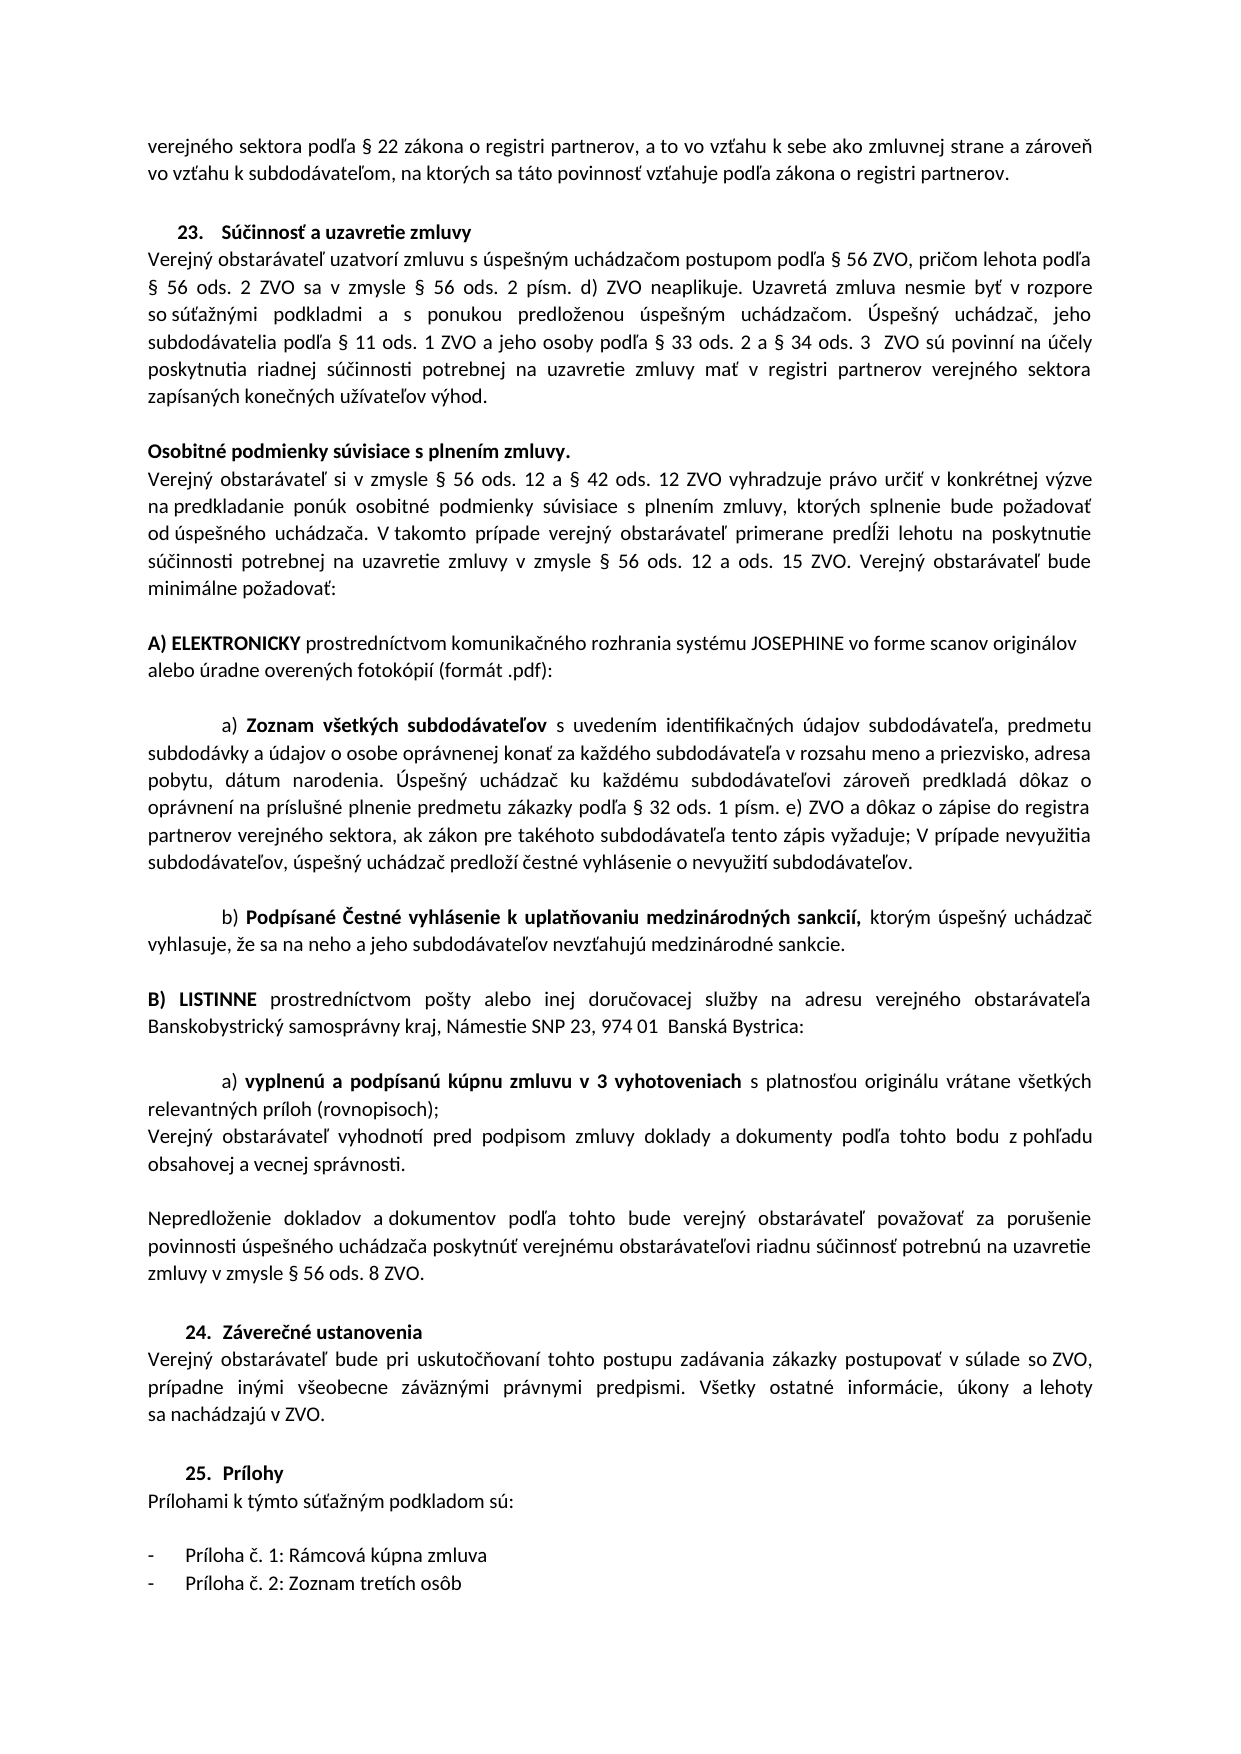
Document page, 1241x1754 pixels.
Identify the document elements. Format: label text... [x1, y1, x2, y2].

text A) ELEKTRONICKY prostredníctvom komunikačného rozhrania systému JOSEPHINE vo forme scanov originálov alebo úradne overených fotokópií (formát .pdf): [148, 630, 1093, 683]
list a) vyplnenú a podpísanú kúpnu zmluvu v 3 vyhotoveniach s platnosťou originálu vrátane všetkých relevantných príloh (rovnopisoch); [148, 1068, 1093, 1121]
text b) Podpísané Čestné vyhlásenie k uplatňovaniu medzinárodných sankcií, ktorým úspešný uchádzač vyhlasuje, že sa na neho a jeho subdodávateľov nevzťahujú medzinárodné sankcie. [148, 904, 1093, 957]
list Príloha č. 2: Zoznam tretích osôb [148, 1570, 1093, 1595]
list a) Zoznam všetkých subdodávateľov s uvedením identifikačných údajov subdodávateľa, predmetu subdodávky a údajov o osobe oprávnenej konať za každého subdodávateľa v rozsahu meno a priezvisko, adresa pobytu, dátum narodenia. Úspešný uchádzač ku každému subdodávateľovi zároveň predkladá dôkaz o oprávnení na príslušné plnenie predmetu zákazky podľa § 32 ods. 1 písm. e) ZVO a dôkaz o zápise do registra partnerov verejného sektora, ak zákon pre takéhoto subdodávateľa tento zápis vyžaduje; V prípade nevyužitia subdodávateľov, úspešný uchádzač predloží čestné vyhlásenie o nevyužití subdodávateľov. [148, 712, 1093, 875]
text Verejný obstarávateľ uzatvorí zmluvu s úspešným uchádzačom postupom podľa § 56 ZVO, pričom lehota podľa § 56 ods. 2 ZVO sa v zmysle § 56 ods. 2 písm. d) ZVO neaplikuje. Uzavretá zmluva nesmie byť v rozpore so súťažnými podkladmi a s ponukou predloženou úspešným uchádzačom. Úspešný uchádzač, jeho subdodávatelia podľa § 11 ods. 1 ZVO a jeho osoby podľa § 33 ods. 2 a § 34 ods. 3 ZVO sú povinní na účely poskytnutia riadnej súčinnosti potrebnej na uzavretie zmluvy mať v registri partnerov verejného sektora zapísaných konečných užívateľov výhod. [148, 247, 1093, 409]
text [148, 133, 1093, 186]
list Príloha č. 1: Rámcová kúpna zmluva [148, 1543, 1093, 1568]
text Verejný obstarávateľ si v zmysle § 56 ods. 12 a § 42 ods. 12 ZVO vyhradzuje právo určiť v konkrétnej výzve na predkladanie ponúk osobitné podmienky súvisiace s plnením zmluvy, ktorých splnenie bude požadovať od úspešného uchádzača. V takomto prípade verejný obstarávateľ primerane predĺži lehotu na poskytnutie súčinnosti potrebnej na uzavretie zmluvy v zmysle § 56 ods. 12 a ods. 15 ZVO. Verejný obstarávateľ bude minimálne požadovať: [148, 466, 1093, 601]
text Nepredloženie dokladov a dokumentov podľa tohto bude verejný obstarávateľ považovať za porušenie povinnosti úspešného uchádzača poskytnúť verejnému obstarávateľovi riadnu súčinnosť potrebnú na uzavretie zmluvy v zmysle § 56 ods. 8 ZVO. [148, 1206, 1093, 1286]
text Verejný obstarávateľ vyhodnotí pred podpisom zmluvy doklady a dokumenty podľa tohto bodu z pohľadu obsahovej a vecnej správnosti. [148, 1123, 1093, 1176]
text Osobitné podmienky súvisiace s plnením zmluvy. [148, 438, 1093, 464]
subtitle Súčinnosť a uzavretie zmluvy [177, 219, 1093, 245]
subtitle Prílohy [185, 1460, 1093, 1486]
text B) LISTINNE prostredníctvom pošty alebo inej doručovacej služby na adresu verejného obstarávateľa Banskobystrický samosprávny kraj, Námestie SNP 23, 974 01 Banská Bystrica: [148, 986, 1093, 1039]
text Prílohami k týmto súťažným podkladom sú: [148, 1488, 1093, 1513]
text Verejný obstarávateľ bude pri uskutočňovaní tohto postupu zadávania zákazky postupovať v súlade so ZVO, prípadne inými všeobecne záväznými právnymi predpismi. Všetky ostatné informácie, úkony a lehoty sa nachádzajú v ZVO. [148, 1347, 1093, 1427]
subtitle Záverečné ustanovenia [185, 1319, 1093, 1345]
